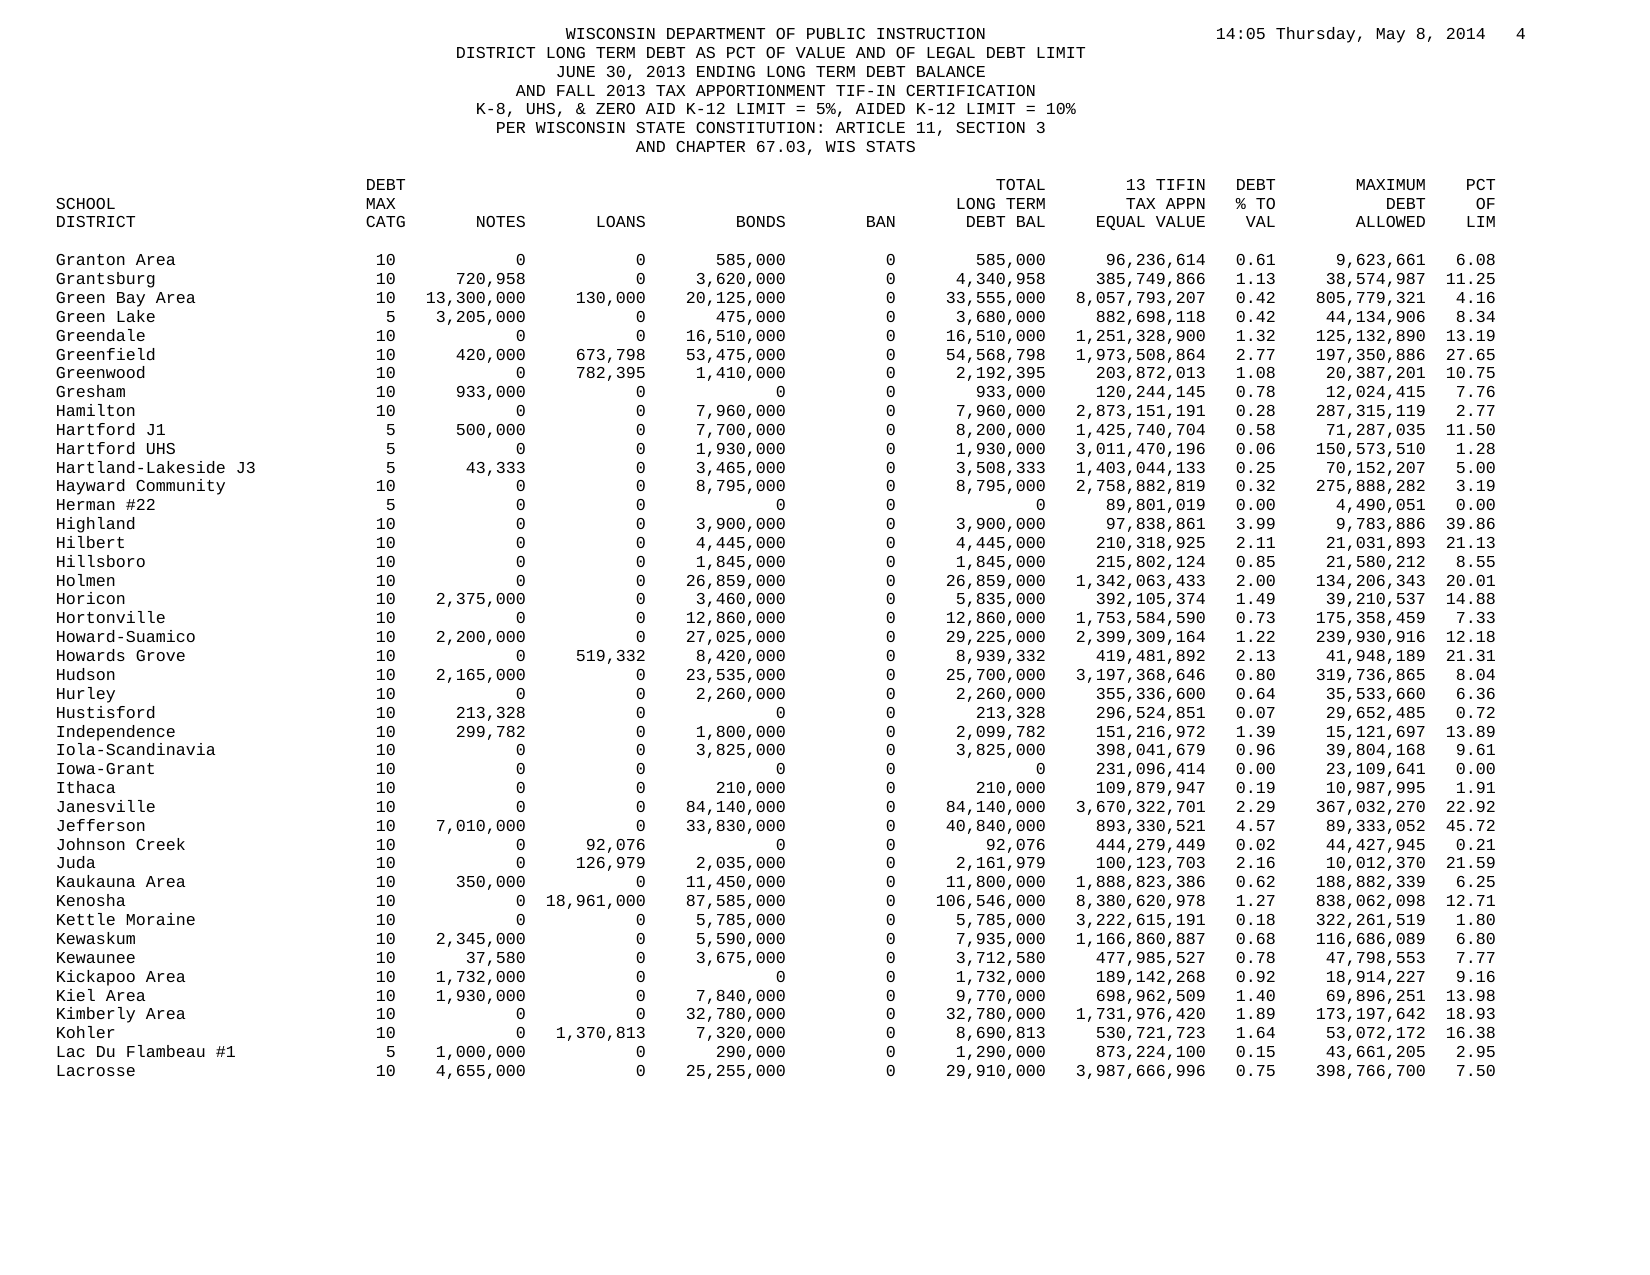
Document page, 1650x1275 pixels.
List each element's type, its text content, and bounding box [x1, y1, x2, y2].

text Greendale 10 0 0 16,510,000 0 16,510,000 1,251,328,900 1.32 125,132,890 13.19 [26, 327, 1624, 346]
text DEBT TOTAL 13 TIFIN DEBT MAXIMUM PCT [26, 176, 1624, 195]
text Johnson Creek 10 0 92,076 0 0 92,076 444,279,449 0.02 44,427,945 0.21 [26, 836, 1624, 855]
text Lac Du Flambeau #1 5 1,000,000 0 290,000 0 1,290,000 873,224,100 0.15 43,661,205 2.95 [26, 1044, 1624, 1062]
text Hayward Community 10 0 0 8,795,000 0 8,795,000 2,758,882,819 0.32 275,888,282 3.19 [26, 478, 1624, 497]
text Ithaca 10 0 0 210,000 0 210,000 109,879,947 0.19 10,987,995 1.91 [26, 780, 1624, 798]
text Hustisford 10 213,328 0 0 0 213,328 296,524,851 0.07 29,652,485 0.72 [26, 704, 1624, 723]
text Kohler 10 0 1,370,813 7,320,000 0 8,690,813 530,721,723 1.64 53,072,172 16.38 [26, 1025, 1624, 1044]
text Granton Area 10 0 0 585,000 0 585,000 96,236,614 0.61 9,623,661 6.08 [26, 252, 1624, 271]
text Greenfield 10 420,000 673,798 53,475,000 0 54,568,798 1,973,508,864 2.77 197,350,886 27.65 [26, 346, 1624, 365]
text Iowa-Grant 10 0 0 0 0 0 231,096,414 0.00 23,109,641 0.00 [26, 761, 1624, 780]
text Iola-Scandinavia 10 0 0 3,825,000 0 3,825,000 398,041,679 0.96 39,804,168 9.61 [26, 742, 1624, 761]
text Jefferson 10 7,010,000 0 33,830,000 0 40,840,000 893,330,521 4.57 89,333,052 45.72 [26, 817, 1624, 836]
text Kiel Area 10 1,930,000 0 7,840,000 0 9,770,000 698,962,509 1.40 69,896,251 13.98 [26, 987, 1624, 1006]
text Holmen 10 0 0 26,859,000 0 26,859,000 1,342,063,433 2.00 134,206,343 20.01 [26, 572, 1624, 591]
text Kewaunee 10 37,580 0 3,675,000 0 3,712,580 477,985,527 0.78 47,798,553 7.77 [26, 949, 1624, 968]
text Hartford UHS 5 0 0 1,930,000 0 1,930,000 3,011,470,196 0.06 150,573,510 1.28 [26, 440, 1624, 459]
text Hudson 10 2,165,000 0 23,535,000 0 25,700,000 3,197,368,646 0.80 319,736,865 8.04 [26, 667, 1624, 685]
text Hamilton 10 0 0 7,960,000 0 7,960,000 2,873,151,191 0.28 287,315,119 2.77 [26, 403, 1624, 421]
text AND CHAPTER 67.03, WIS STATS [26, 139, 1624, 157]
text DISTRICT CATG NOTES LOANS BONDS BAN DEBT BAL EQUAL VALUE VAL ALLOWED LIM [26, 214, 1624, 233]
text Kickapoo Area 10 1,732,000 0 0 0 1,732,000 189,142,268 0.92 18,914,227 9.16 [26, 968, 1624, 987]
text Horicon 10 2,375,000 0 3,460,000 0 5,835,000 392,105,374 1.49 39,210,537 14.88 [26, 591, 1624, 610]
text Kenosha 10 0 18,961,000 87,585,000 0 106,546,000 8,380,620,978 1.27 838,062,098 12.71 [26, 893, 1624, 912]
text Hartland-Lakeside J3 5 43,333 0 3,465,000 0 3,508,333 1,403,044,133 0.25 70,152,207 5.00 [26, 459, 1624, 478]
text Hillsboro 10 0 0 1,845,000 0 1,845,000 215,802,124 0.85 21,580,212 8.55 [26, 553, 1624, 572]
text Kaukauna Area 10 350,000 0 11,450,000 0 11,800,000 1,888,823,386 0.62 188,882,339 6.25 [26, 874, 1624, 893]
text Highland 10 0 0 3,900,000 0 3,900,000 97,838,861 3.99 9,783,886 39.86 [26, 516, 1624, 534]
text Gresham 10 933,000 0 0 0 933,000 120,244,145 0.78 12,024,415 7.76 [26, 384, 1624, 403]
text Herman #22 5 0 0 0 0 0 89,801,019 0.00 4,490,051 0.00 [26, 497, 1624, 516]
text WISCONSIN DEPARTMENT OF PUBLIC INSTRUCTION 14:05 Thursday, May 8, 2014 4 [26, 26, 1624, 44]
text AND FALL 2013 TAX APPORTIONMENT TIF-IN CERTIFICATION [26, 82, 1624, 101]
text Greenwood 10 0 782,395 1,410,000 0 2,192,395 203,872,013 1.08 20,387,201 10.75 [26, 365, 1624, 384]
text Janesville 10 0 0 84,140,000 0 84,140,000 3,670,322,701 2.29 367,032,270 22.92 [26, 798, 1624, 817]
text Kimberly Area 10 0 0 32,780,000 0 32,780,000 1,731,976,420 1.89 173,197,642 18.93 [26, 1006, 1624, 1025]
text Hurley 10 0 0 2,260,000 0 2,260,000 355,336,600 0.64 35,533,660 6.36 [26, 685, 1624, 704]
text Independence 10 299,782 0 1,800,000 0 2,099,782 151,216,972 1.39 15,121,697 13.89 [26, 723, 1624, 742]
text Hartford J1 5 500,000 0 7,700,000 0 8,200,000 1,425,740,704 0.58 71,287,035 11.50 [26, 421, 1624, 440]
text K-8, UHS, & ZERO AID K-12 LIMIT = 5%, AIDED K-12 LIMIT = 10% [26, 101, 1624, 120]
text Howards Grove 10 0 519,332 8,420,000 0 8,939,332 419,481,892 2.13 41,948,189 21.31 [26, 648, 1624, 667]
text JUNE 30, 2013 ENDING LONG TERM DEBT BALANCE [26, 63, 1624, 82]
text Juda 10 0 126,979 2,035,000 0 2,161,979 100,123,703 2.16 10,012,370 21.59 [26, 855, 1624, 874]
text SCHOOL MAX LONG TERM TAX APPN % TO DEBT OF [26, 195, 1624, 214]
text Howard-Suamico 10 2,200,000 0 27,025,000 0 29,225,000 2,399,309,164 1.22 239,930,916 12.18 [26, 629, 1624, 648]
text Kewaskum 10 2,345,000 0 5,590,000 0 7,935,000 1,166,860,887 0.68 116,686,089 6.80 [26, 931, 1624, 949]
text Lacrosse 10 4,655,000 0 25,255,000 0 29,910,000 3,987,666,996 0.75 398,766,700 7.50 [26, 1062, 1624, 1081]
text Hilbert 10 0 0 4,445,000 0 4,445,000 210,318,925 2.11 21,031,893 21.13 [26, 534, 1624, 553]
text Green Bay Area 10 13,300,000 130,000 20,125,000 0 33,555,000 8,057,793,207 0.42 805,779,321 4.16 [26, 289, 1624, 308]
text Grantsburg 10 720,958 0 3,620,000 0 4,340,958 385,749,866 1.13 38,574,987 11.25 [26, 271, 1624, 289]
text Kettle Moraine 10 0 0 5,785,000 0 5,785,000 3,222,615,191 0.18 322,261,519 1.80 [26, 912, 1624, 931]
text Hortonville 10 0 0 12,860,000 0 12,860,000 1,753,584,590 0.73 175,358,459 7.33 [26, 610, 1624, 629]
text Green Lake 5 3,205,000 0 475,000 0 3,680,000 882,698,118 0.42 44,134,906 8.34 [26, 308, 1624, 327]
text PER WISCONSIN STATE CONSTITUTION: ARTICLE 11, SECTION 3 [26, 120, 1624, 139]
text DISTRICT LONG TERM DEBT AS PCT OF VALUE AND OF LEGAL DEBT LIMIT [26, 44, 1624, 63]
